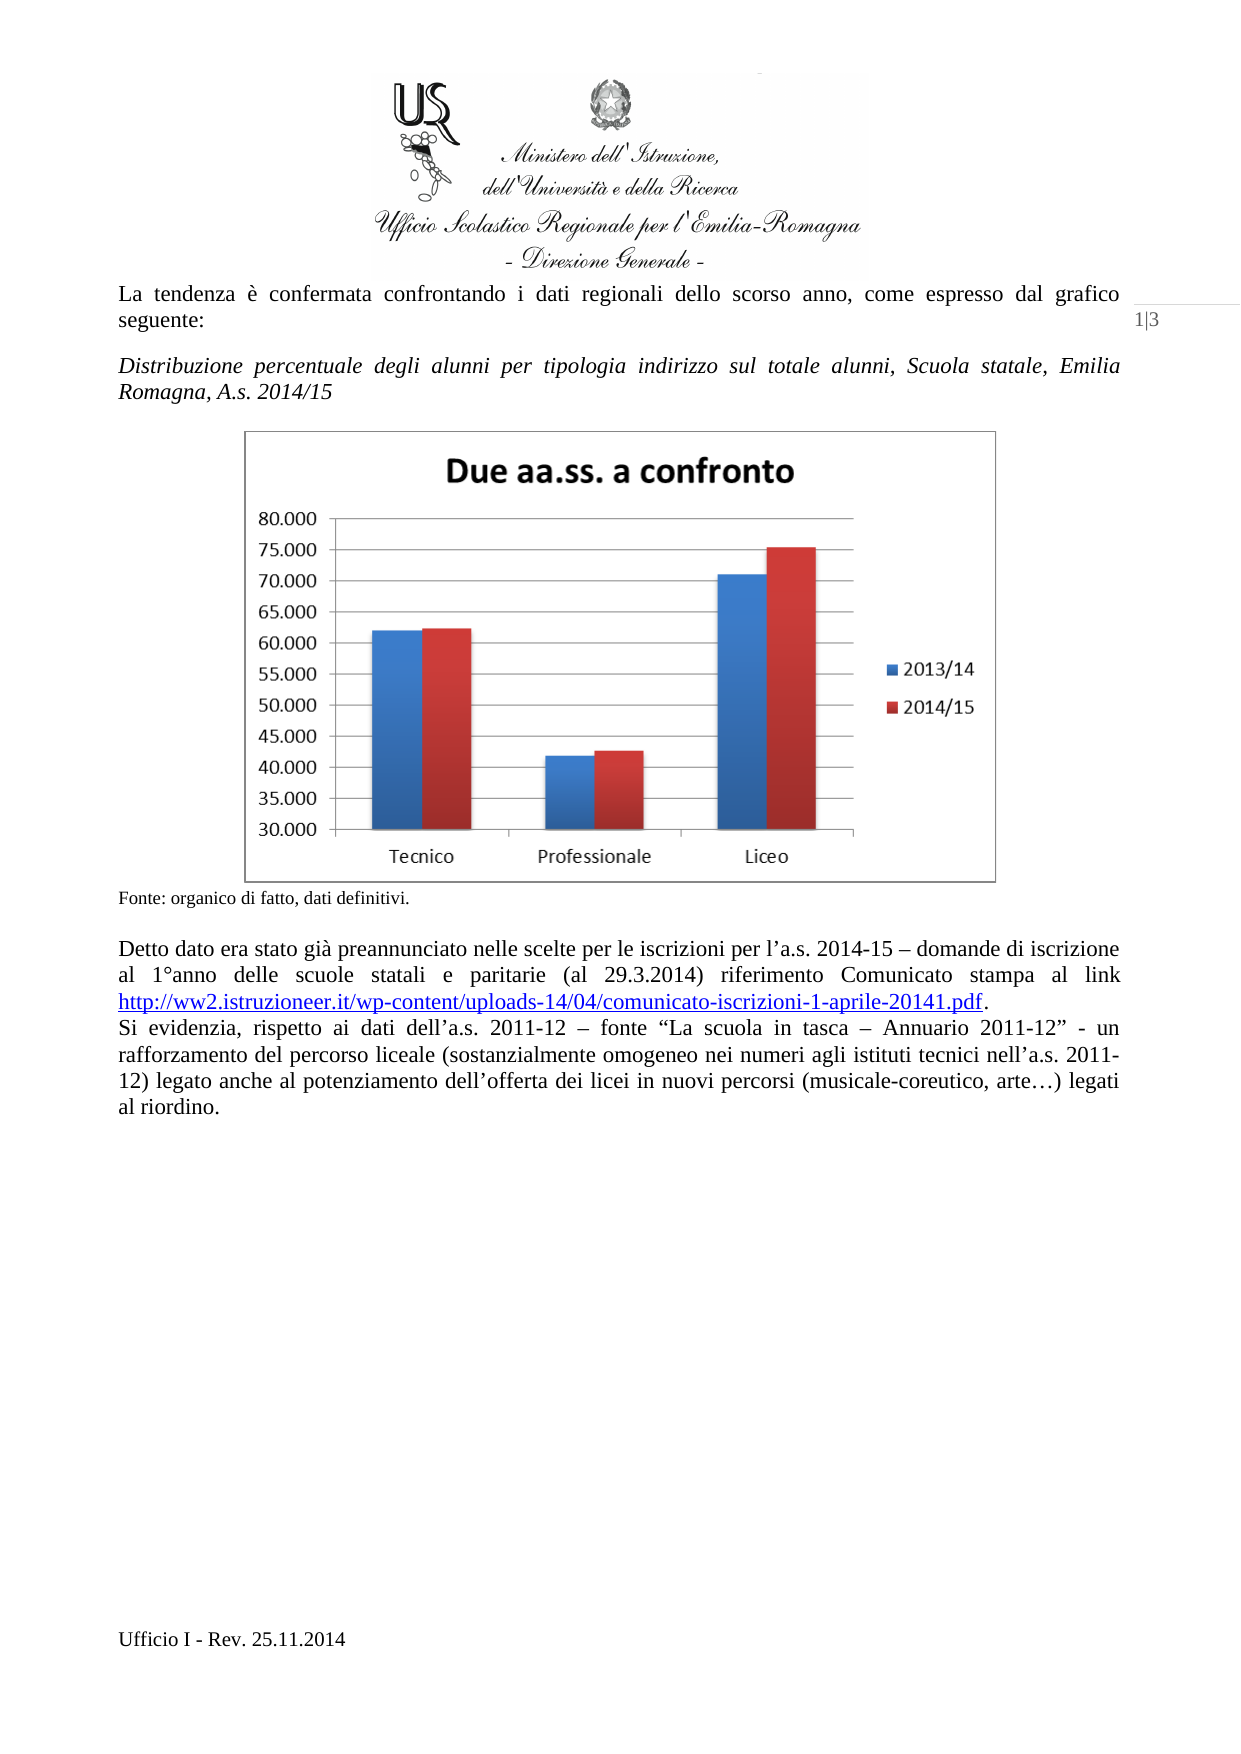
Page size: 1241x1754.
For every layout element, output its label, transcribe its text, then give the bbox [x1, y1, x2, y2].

picture [371, 73, 870, 281]
text La tendenza è confermata confrontando i dati regionali dello scorso anno, come espresso dal grafico seguente: [118, 280, 1122, 333]
picture [244, 431, 997, 883]
text Fonte: organico di fatto, dati definitivi. [118, 887, 1122, 909]
text Distribuzione percentuale degli alunni per tipologia indirizzo sul totale alunni, Scuola statale, Emilia Romagna, A.s. 2014/15 [118, 352, 1122, 404]
text Si evidenzia, rispetto ai dati dell’a.s. 2011-12 – fonte “La scuola in tasca – Annuario 2011- - un rafforzamento del percorso liceale (sostanzialmente omogeneo nei numeri agli istituti tecnici nell’a.s. 2011-12) legato anche al potenziamento dell’offerta dei licei in nuovi percorsi (musicale-coreutico, arte…) legati al riordino. [118, 1014, 1122, 1120]
text Detto dato era stato già preannunciato nelle scelte per le iscrizioni per l’a.s. 2014-15 – domande di iscrizione al 1°anno delle scuole statali e paritarie (al 29.3.2014) riferimento Comunicato stampa al link http://ww2.istruzioneer.it/wp-content/uploads-14/04/comunicato-iscrizioni-1-aprile-20141.pdf. [118, 935, 1122, 1014]
